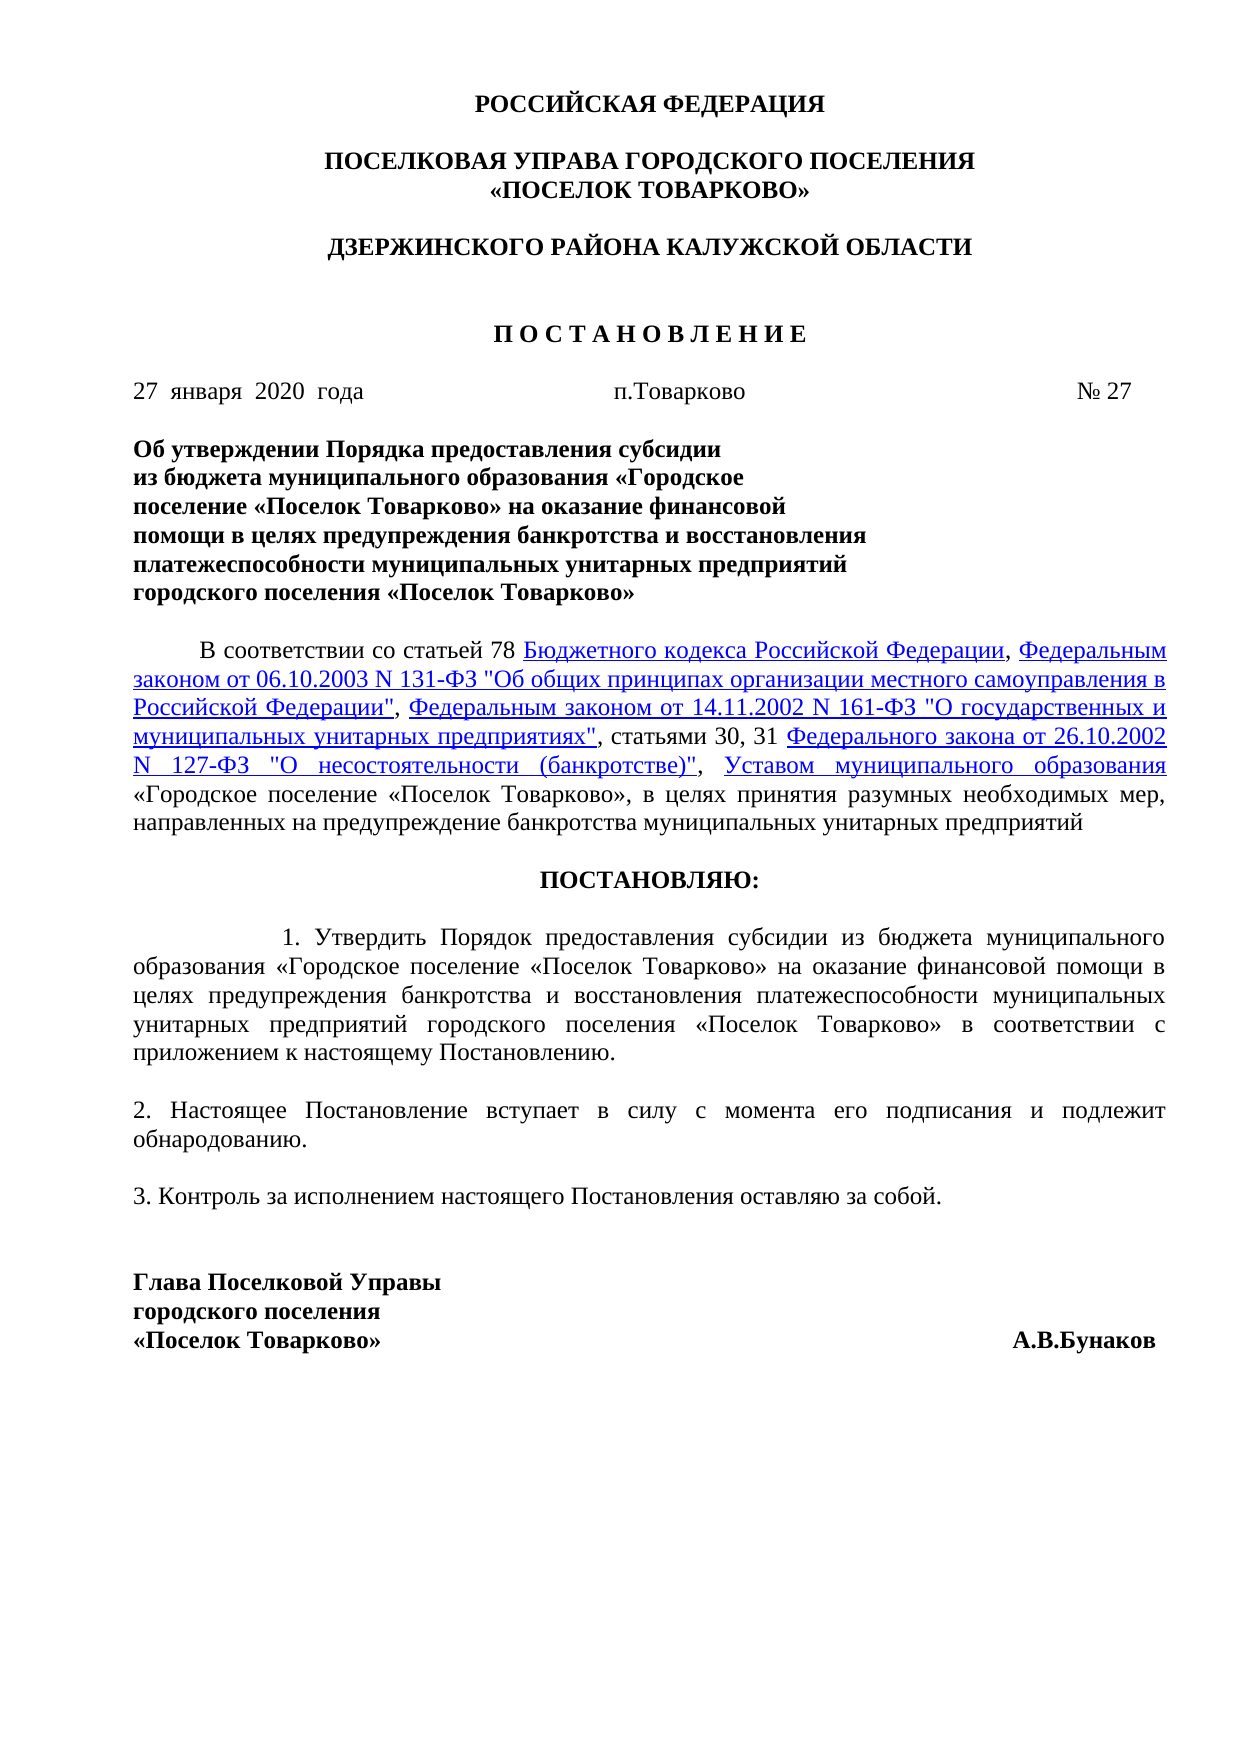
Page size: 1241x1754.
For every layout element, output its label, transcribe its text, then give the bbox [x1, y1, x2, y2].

text Об утверждении Порядка предоставления субсидии [133, 405, 1167, 462]
text городского поселения «Поселок Товарково» [133, 577, 1167, 606]
text «ПОСЕЛОК ТОВАРКОВО» [133, 175, 1167, 204]
text поселение «Поселок Товарково» на оказание финансовой [133, 491, 1167, 520]
text платежеспособности муниципальных унитарных предприятий [133, 549, 1167, 577]
text ДЗЕРЖИНСКОГО РАЙОНА КАЛУЖСКОЙ ОБЛАСТИ [133, 232, 1167, 261]
text 1. Утвердить Порядок предоставления субсидии из бюджета муниципального образования «Городское поселение «Поселок Товарково» на оказание финансовой помощи в целях предупреждения банкротства и восстановления платежеспособности муниципальных унитарных предприятий городского поселения «Поселок Товарково» в соответствии с приложением к настоящему Постановлению. [133, 894, 1167, 1066]
text ПОСТАНОВЛЯЮ: [133, 836, 1167, 894]
text Глава Поселковой Управы [133, 1210, 1167, 1296]
text из бюджета муниципального образования «Городское [133, 462, 1167, 491]
text В соответствии со статьей 78 Бюджетного кодекса Российской Федерации, Федеральным законом от 06.10.2003 N 131-ФЗ "Об общих принципах организации местного самоуправления в Российской Федерации", Федеральным законом от 14.11.2002 N 161-ФЗ "О государственных и муниципальных унитарных предприятиях", статьями 30, 31 Федерального закона от 26.10.2002 N 127-ФЗ "О несостоятельности (банкротстве)", Уставом муниципального образования «Городское поселение «Поселок Товарково», в целях принятия разумных необходимых мер, направленных на предупреждение банкротства муниципальных унитарных предприятий [133, 635, 1167, 836]
text 3. Контроль за исполнением настоящего Постановления оставляю за собой. [133, 1152, 1167, 1210]
text РОССИЙСКАЯ ФЕДЕРАЦИЯ [133, 89, 1167, 117]
text помощи в целях предупреждения банкротства и восстановления [133, 520, 1167, 549]
text П О С Т А Н О В Л Е Н И Е [133, 319, 1167, 347]
text 27 января 2020 года п.Товарково № 27 [133, 376, 1167, 405]
text «Поселок Товарково» А.В.Бунаков [133, 1325, 1167, 1354]
text 2. Настоящее Постановление вступает в силу с момента его подписания и подлежит обнародованию. [133, 1066, 1167, 1152]
text ПОСЕЛКОВАЯ УПРАВА ГОРОДСКОГО ПОСЕЛЕНИЯ [133, 146, 1167, 175]
text городского поселения [133, 1296, 1167, 1325]
